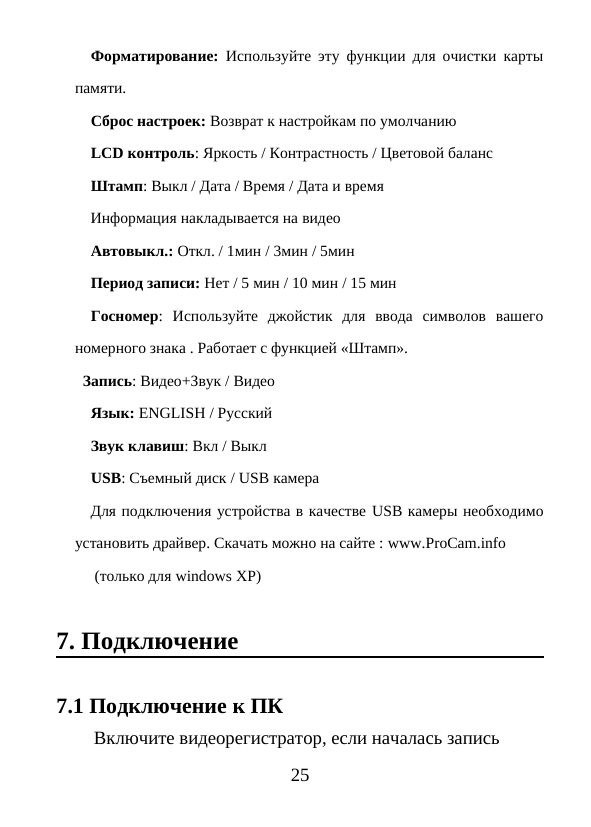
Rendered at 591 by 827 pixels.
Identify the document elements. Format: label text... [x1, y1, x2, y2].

text Для подключения устройства в качестве USB камеры необходимо установить драйвер. Скачать можно на сайте : www.ProCam.info [75, 494, 544, 559]
text Автовыкл.: Откл. / 1мин / 3мин / 5мин [75, 234, 544, 267]
text Информация накладывается на видео [75, 202, 544, 234]
text Язык: ENGLISH / Русский [75, 397, 544, 429]
text LCD контроль: Яркость / Контрастность / Цветовой баланс [75, 137, 544, 169]
text Штамп: Выкл / Дата / Время / Дата и время [75, 169, 544, 202]
text (только для windows XP) [75, 559, 544, 592]
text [94, 722, 544, 754]
text Запись: Видео+Звук / Видео [75, 364, 544, 397]
text USB: Съемный диск / USB камера [75, 462, 544, 494]
text 7. Подключение [56, 624, 544, 656]
text Период записи: Нет / 5 мин / 10 мин / 15 мин [75, 267, 544, 299]
text Звук клавиш: Вкл / Выкл [75, 429, 544, 462]
text Форматирование: Используйте эту функции для очистки карты памяти. [75, 39, 544, 104]
text Сброс настроек: Возврат к настройкам по умолчанию [75, 104, 544, 137]
text 7.1 Подключение к ПК [56, 689, 544, 722]
text Госномер: Используйте джойстик для ввода символов вашего номерного знака . Работает с функцией «Штамп». [75, 299, 544, 364]
